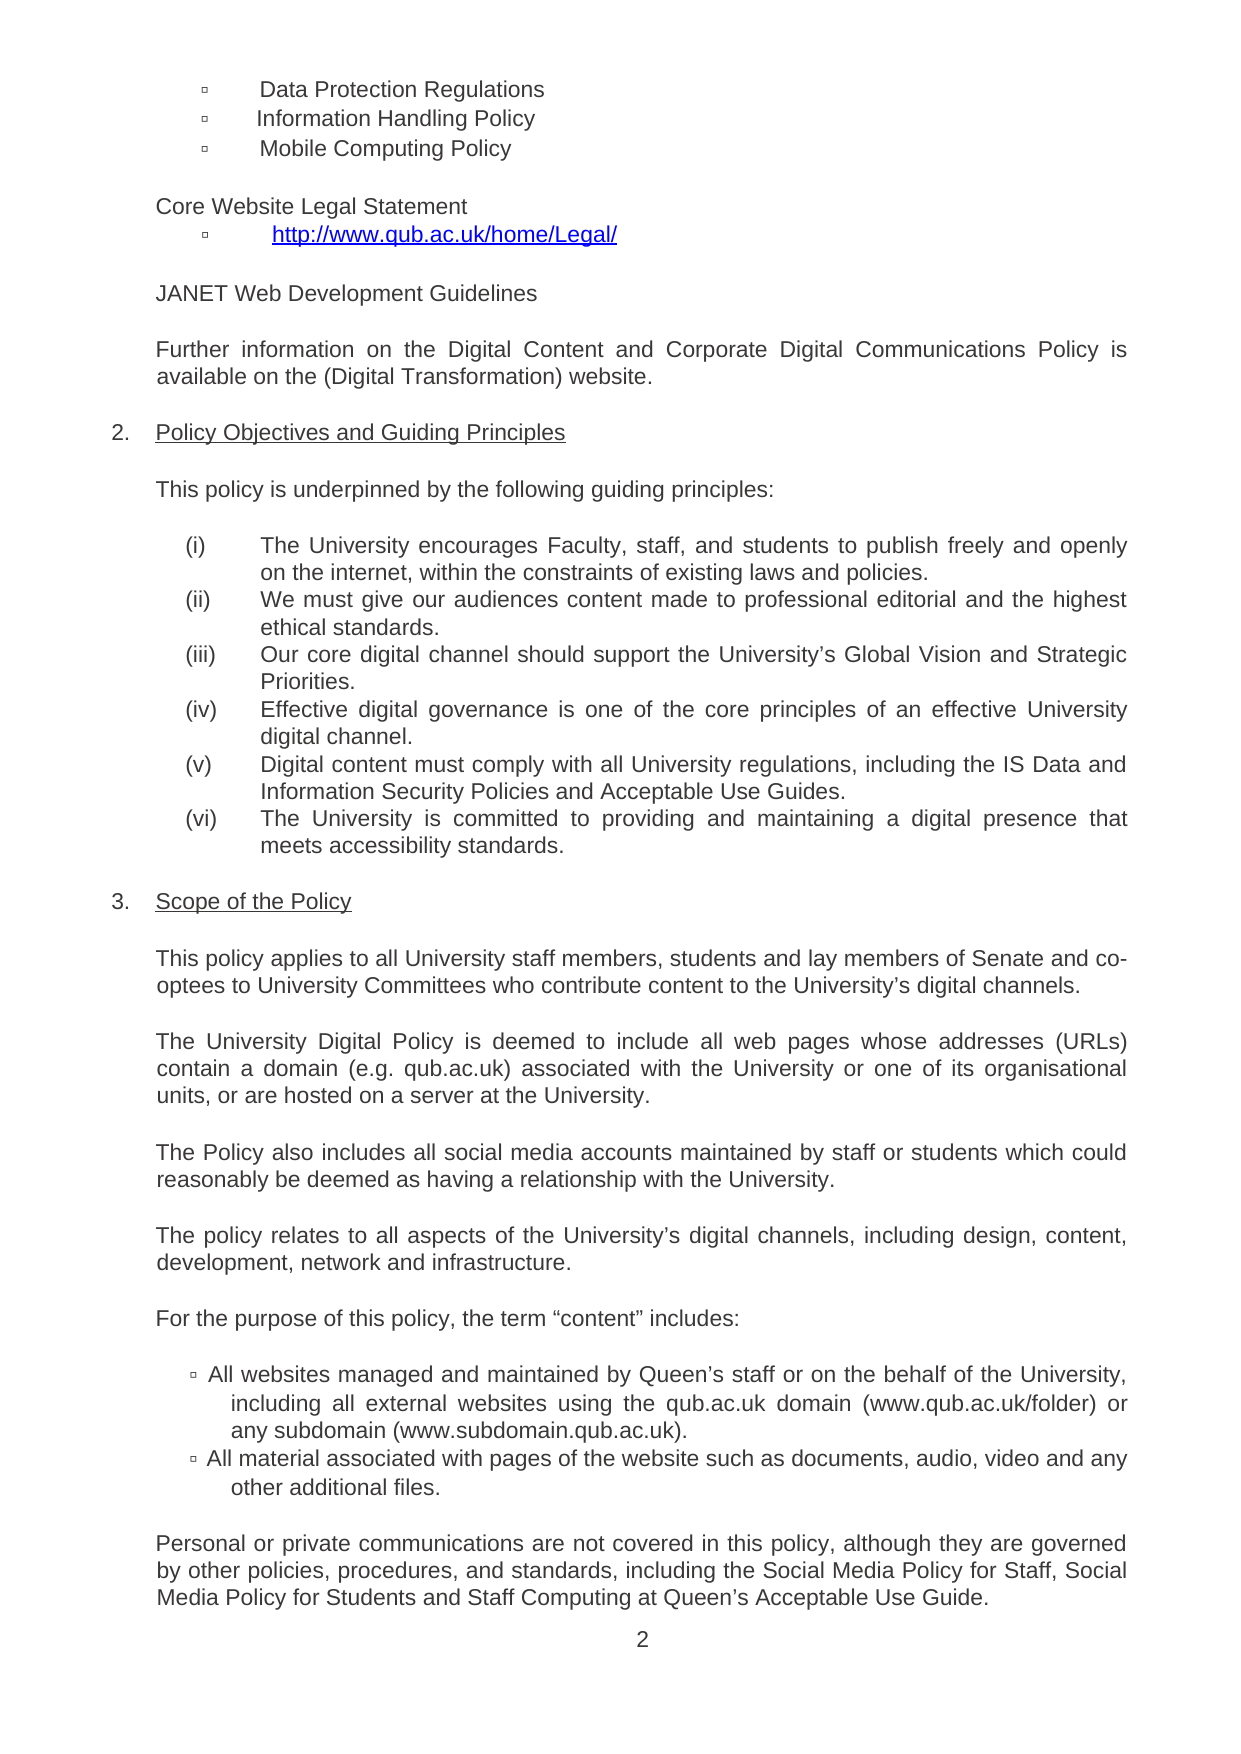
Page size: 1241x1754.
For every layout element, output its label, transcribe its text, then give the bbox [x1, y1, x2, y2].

list Digital content must comply with all University regulations, including the IS Data and Information Security Policies and Acceptable Use Guides. [185, 751, 1128, 804]
list We must give our audiences content made to professional editorial and the highest ethical standards. [185, 586, 1128, 640]
text ▫ Mobile Computing Policy [112, 135, 1128, 163]
text This policy applies to all University staff members, students and lay members of Senate and co-optees to University Committees who contribute content to the University’s digital channels. [155, 945, 1128, 999]
text Core Website Legal Statement [155, 193, 1128, 219]
list The University is committed to providing and maintaining a digital presence that meets accessibility standards. [185, 805, 1128, 859]
text This policy is underpinned by the following guiding principles: [155, 476, 1128, 502]
list Effective digital governance is one of the core principles of an effective University digital channel. [185, 696, 1128, 749]
text Further information on the Digital Content and Corporate Digital Communications Policy is available on the (Digital Transformation) website. [155, 336, 1128, 389]
subtitle Scope of the Policy [111, 888, 1128, 915]
text ▫ All websites managed and maintained by Queen’s staff or on the behalf of the University, including all external websites using the qub.ac.uk domain (www.qub.ac.uk/folder) or any subdomain (www.subdomain.qub.ac.uk). [186, 1361, 1128, 1443]
text ▫ http://www.qub.ac.uk/home/Legal/ [112, 221, 1128, 249]
text The policy relates to all aspects of the University’s digital channels, including design, content, development, network and infrastructure. [155, 1222, 1128, 1275]
text JANET Web Development Guidelines [155, 280, 1128, 306]
text The University Digital Policy is deemed to include all web pages whose addresses (URLs) contain a domain (e.g. qub.ac.uk) associated with the University or one of its organisational units, or are hosted on a server at the University. [155, 1028, 1128, 1109]
list The University encourages Faculty, staff, and students to publish freely and openly on the internet, within the constraints of existing laws and policies. [185, 532, 1128, 585]
text ▫ Data Protection Regulations [112, 76, 1128, 104]
subtitle Policy Objectives and Guiding Principles [111, 419, 1128, 445]
text ▫ All material associated with pages of the website such as documents, audio, video and any other additional files. [186, 1444, 1128, 1500]
text The Policy also includes all social media accounts maintained by staff or students which could reasonably be deemed as having a relationship with the University. [155, 1138, 1128, 1192]
text For the purpose of this policy, the term “content” includes: [155, 1305, 1128, 1331]
text Personal or private communications are not covered in this policy, although they are governed by other policies, procedures, and standards, including the Social Media Policy for Staff, Social Media Policy for Students and Staff Computing at Queen’s Acceptable Use Guide. [155, 1530, 1128, 1610]
text ▫ Information Handling Policy [112, 105, 1128, 133]
list Our core digital channel should support the University’s Global Vision and Strategic Priorities. [185, 641, 1128, 694]
